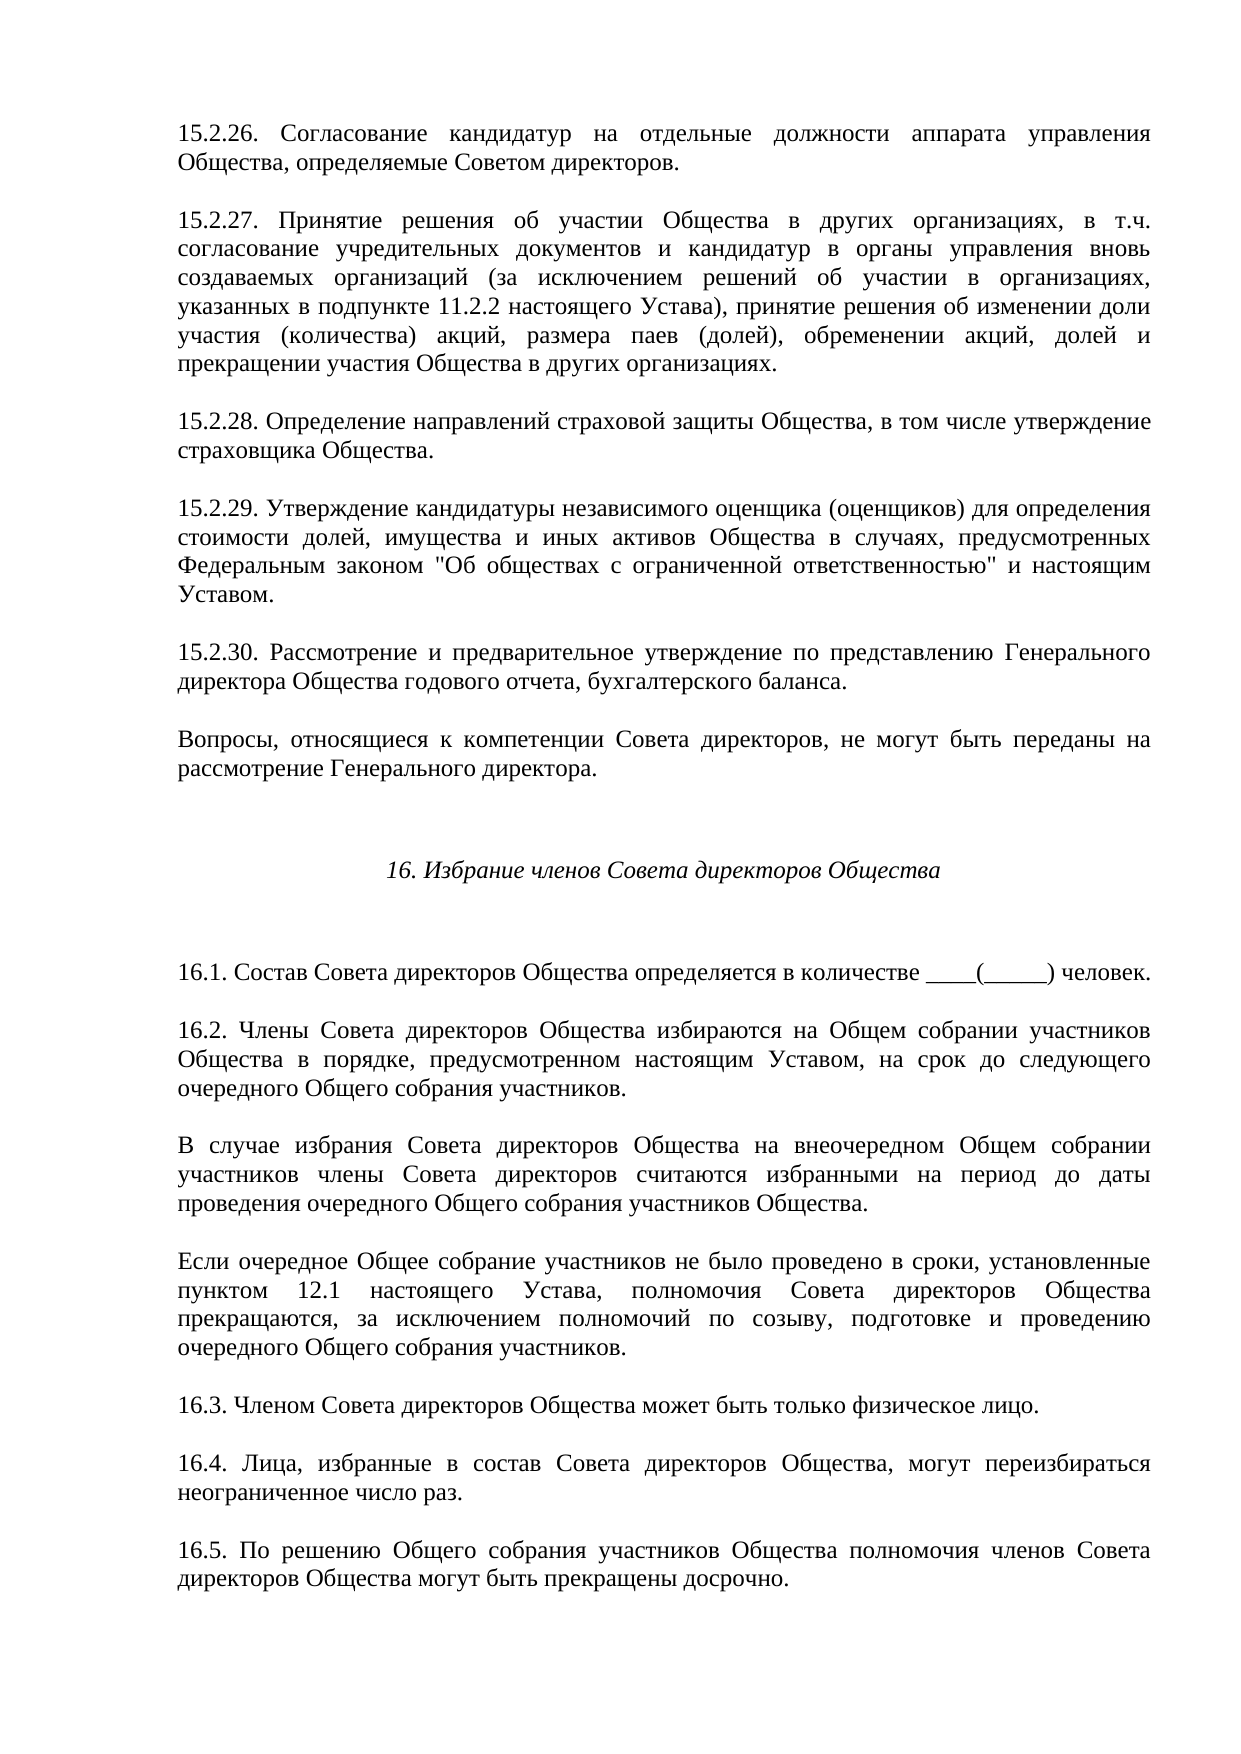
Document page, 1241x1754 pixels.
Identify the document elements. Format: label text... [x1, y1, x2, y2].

text 15.2.27. Принятие решения об участии Общества в других организациях, в т.ч. согласование учредительных документов и кандидатур в органы управления вновь создаваемых организаций (за исключением решений об участии в организациях, указанных в подпункте 11.2.2 настоящего Устава), принятие решения об изменении доли участия (количества) акций, размера паев (долей), обременении акций, долей и прекращении участия Общества в других организациях. [177, 205, 1152, 377]
text 16.5. По решению Общего собрания участников Общества полномочия членов Совета директоров Общества могут быть прекращены досрочно. [177, 1535, 1152, 1592]
text Если очередное Общее собрание участников не было проведено в сроки, установленные пунктом 12.1 настоящего Устава, полномочия Совета директоров Общества прекращаются, за исключением полномочий по созыву, подготовке и проведению очередного Общего собрания участников. [177, 1246, 1152, 1361]
text 15.2.29. Утверждение кандидатуры независимого оценщика (оценщиков) для определения стоимости долей, имущества и иных активов Общества в случаях, предусмотренных Федеральным законом "Об обществах с ограниченной ответственностью" и настоящим Уставом. [177, 493, 1152, 608]
text В случае избрания Совета директоров Общества на внеочередном Общем собрании участников члены Совета директоров считаются избранными на период до даты проведения очередного Общего собрания участников Общества. [177, 1131, 1152, 1217]
text 16. Избрание членов Совета директоров Общества [177, 855, 1152, 884]
text 15.2.30. Рассмотрение и предварительное утверждение по представлению Генерального директора Общества годового отчета, бухгалтерского баланса. [177, 637, 1152, 695]
text 16.2. Члены Совета директоров Общества избираются на Общем собрании участников Общества в порядке, предусмотренном настоящим Уставом, на срок до следующего очередного Общего собрания участников. [177, 1015, 1152, 1101]
text Вопросы, относящиеся к компетенции Совета директоров, не могут быть переданы на рассмотрение Генерального директора. [177, 724, 1152, 781]
text 16.4. Лица, избранные в состав Совета директоров Общества, могут переизбираться неограниченное число раз. [177, 1448, 1152, 1506]
text 15.2.28. Определение направлений страховой защиты Общества, в том числе утверждение страховщика Общества. [177, 406, 1152, 464]
text 16.1. Состав Совета директоров Общества определяется в количестве ____(_____) человек. [177, 957, 1152, 986]
text 16.3. Членом Совета директоров Общества может быть только физическое лицо. [177, 1390, 1152, 1419]
text 15.2.26. Согласование кандидатур на отдельные должности аппарата управления Общества, определяемые Советом директоров. [177, 118, 1152, 176]
